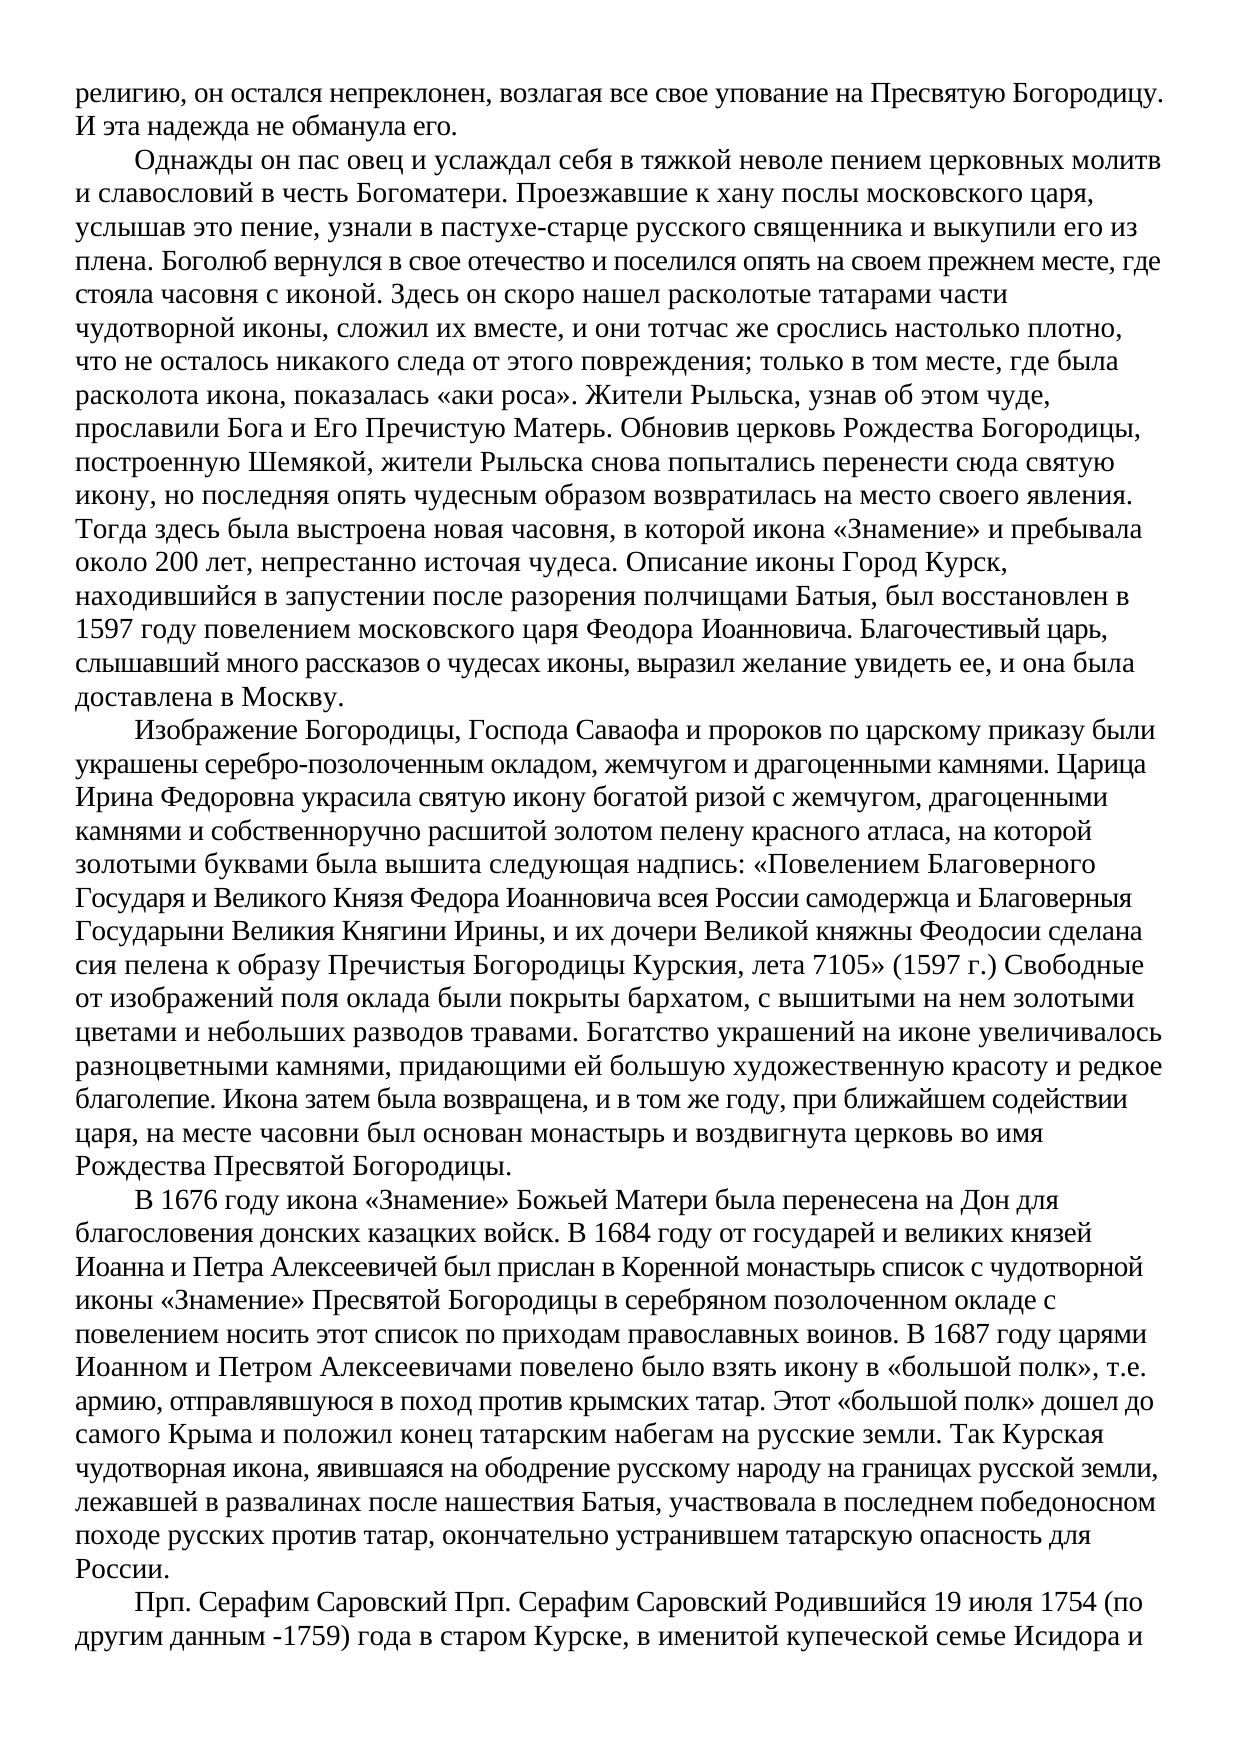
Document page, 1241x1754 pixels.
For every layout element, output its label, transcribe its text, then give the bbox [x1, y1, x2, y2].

text Изображение Богородицы, Господа Саваофа и пророков по царскому приказу были украшены серебро-позолоченным окладом, жемчугом и драгоценными камнями. Царица Ирина Федоровна украсила святую икону богатой ризой с жемчугом, драгоценными камнями и собственноручно расшитой золотом пелену красного атласа, на которой золотыми буквами была вышита следующая надпись: «Повелением Благоверного Государя и Великого Князя Федора Иоанновича всея России самодержца и Благоверныя Государыни Великия Княгини Ирины, и их дочери Великой княжны Феодосии сделана сия пелена к образу Пречистыя Богородицы Курския, лета 7105» (1597 г.) Свободные от изображений поля оклада были покрыты бархатом, с вышитыми на нем золотыми цветами и небольших разводов травами. Богатство украшений на иконе увеличивалось разноцветными камнями, придающими ей большую художественную красоту и редкое благолепие. Икона затем была возвращена, и в том же году, при ближайшем содействии царя, на месте часовни был основан монастырь и воздвигнута церковь во имя Рождества Пресвятой Богородицы. [75, 712, 1165, 1182]
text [75, 75, 1165, 142]
text В 1676 году икона «Знамение» Божьей Матери была перенесена на Дон для благословения донских казацких войск. В 1684 году от государей и великих князей Иоанна и Петра Алексеевичей был прислан в Коренной монастырь список с чудотворной иконы «Знамение» Пресвятой Богородицы в серебряном позолоченном окладе с повелением носить этот список по приходам православных воинов. В 1687 году царями Иоанном и Петром Алексеевичами повелено было взять икону в «большой полк», т.е. армию, отправлявшуюся в поход против крымских татар. Этот «большой полк» дошел до самого Крыма и положил конец татарским набегам на русские земли. Так Курская чудотворная икона, явившаяся на ободрение русскому народу на границах русской земли, лежавшей в развалинах после нашествия Батыя, участвовала в последнем победоносном походе русских против татар, окончательно устранившем татарскую опасность для России. [75, 1182, 1165, 1584]
text Однажды он пас овец и услаждал себя в тяжкой неволе пением церковных молитв и славословий в честь Богоматери. Проезжавшие к хану послы московского царя, услышав это пение, узнали в пастухе-старце русского священника и выкупили его из плена. Боголюб вернулся в свое отечество и поселился опять на своем прежнем месте, где стояла часовня с иконой. Здесь он скоро нашел расколотые татарами части чудотворной иконы, сложил их вместе, и они тотчас же срослись настолько плотно, что не осталось никакого следа от этого повреждения; только в том месте, где была расколота икона, показалась «аки роса». Жители Рыльска, узнав об этом чуде, прославили Бога и Его Пречистую Матерь. Обновив церковь Рождества Богородицы, построенную Шемякой, жители Рыльска снова попытались перенести сюда святую икону, но последняя опять чудесным образом возвратилась на место своего явления. Тогда здесь была выстроена новая часовня, в которой икона «Знамение» и пребывала около 200 лет, непрестанно источая чудеса. Описание иконы Город Курск, находившийся в запустении после разорения полчищами Батыя, был восстановлен в 1597 году повелением московского царя Феодора Иоанновича. Благочестивый царь, слышавший много рассказов о чудесах иконы, выразил желание увидеть ее, и она была доставлена в Москву. [75, 142, 1165, 712]
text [75, 1584, 1165, 1651]
